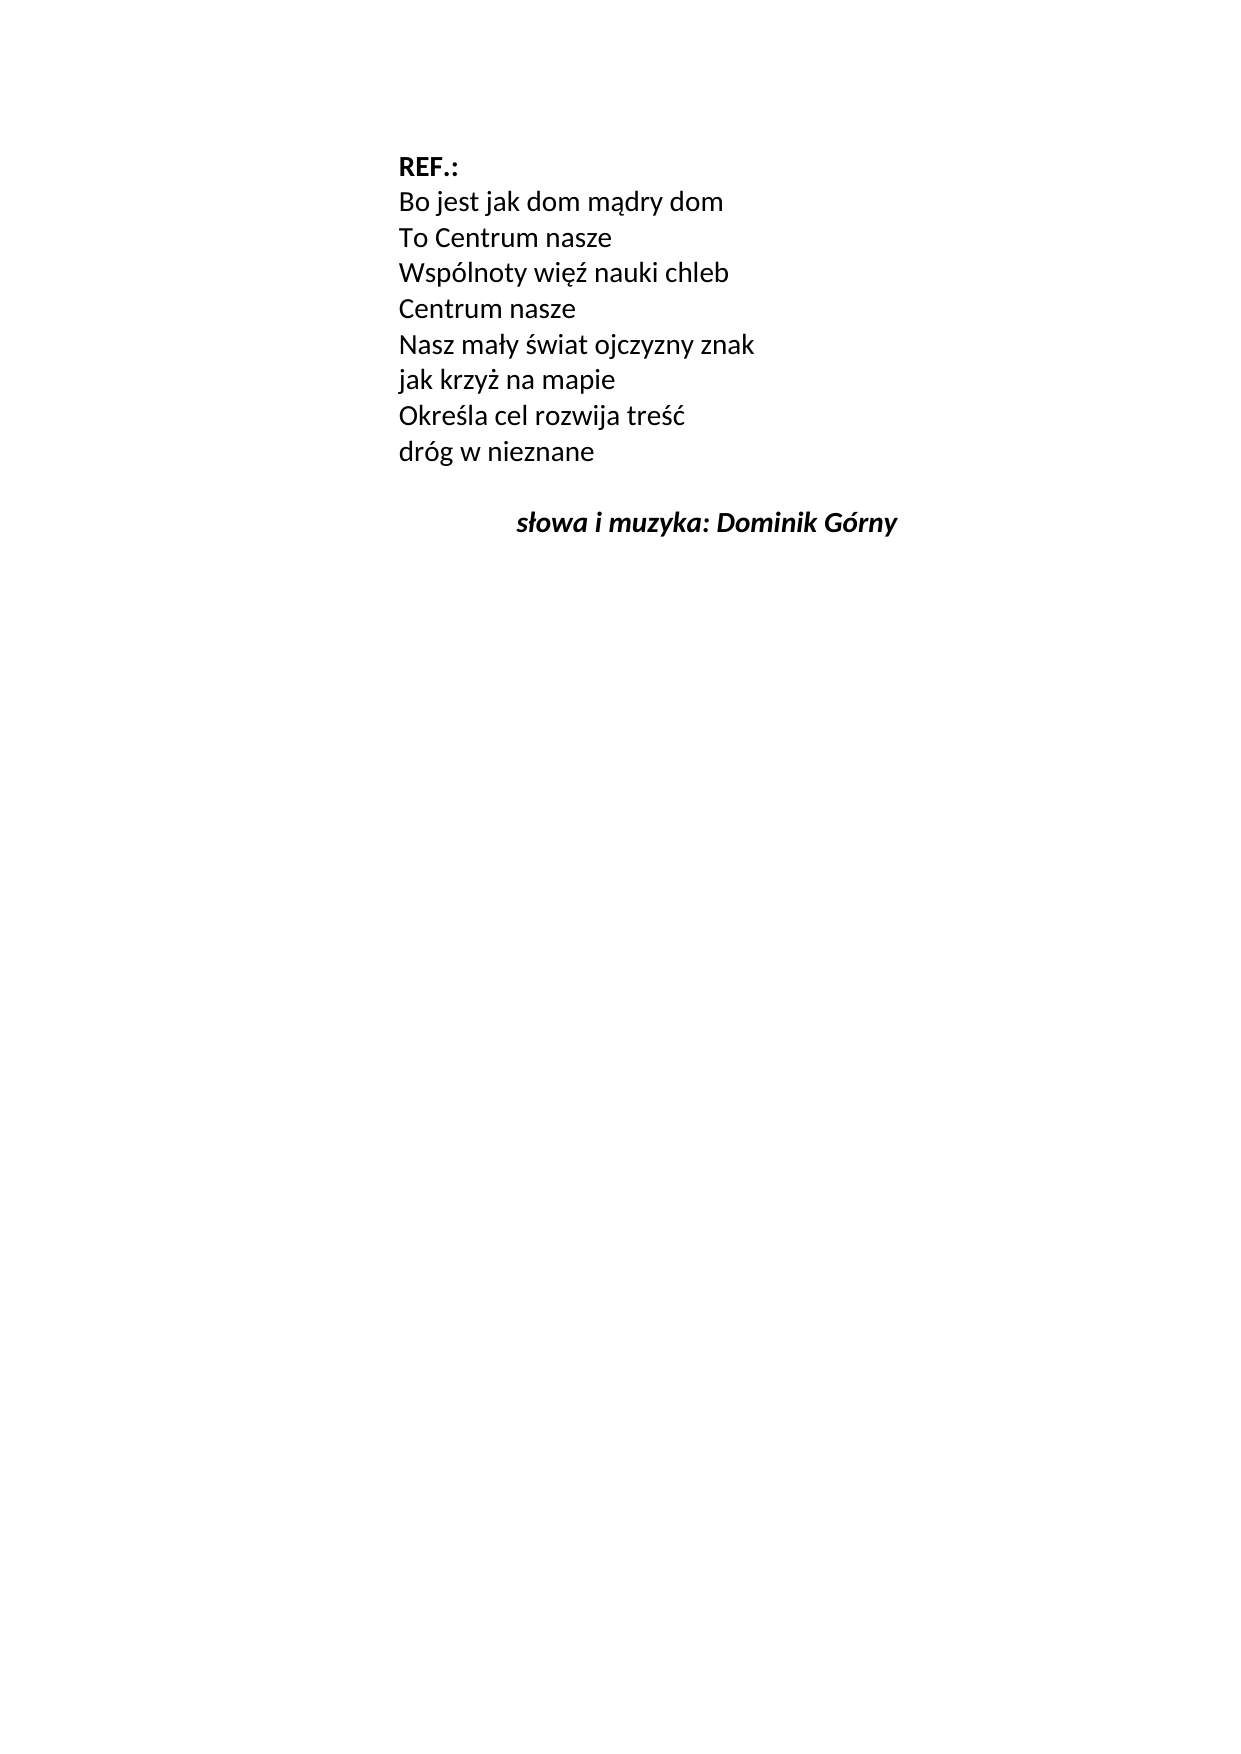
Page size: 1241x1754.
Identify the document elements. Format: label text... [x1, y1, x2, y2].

text słowa i muzyka: Dominik Górny [472, 504, 1093, 539]
text REF.: [399, 148, 1093, 183]
text To Centrum nasze [399, 219, 1093, 254]
text Określa cel rozwija treść [399, 397, 1093, 433]
text Nasz mały świat ojczyzny znak [399, 326, 1093, 361]
text Centrum nasze [399, 290, 1093, 326]
text Bo jest jak dom mądry dom [399, 183, 1093, 219]
text jak krzyż na mapie [399, 361, 1093, 397]
text dróg w nieznane [399, 433, 1093, 468]
text Wspólnoty więź nauki chleb [399, 254, 1093, 290]
